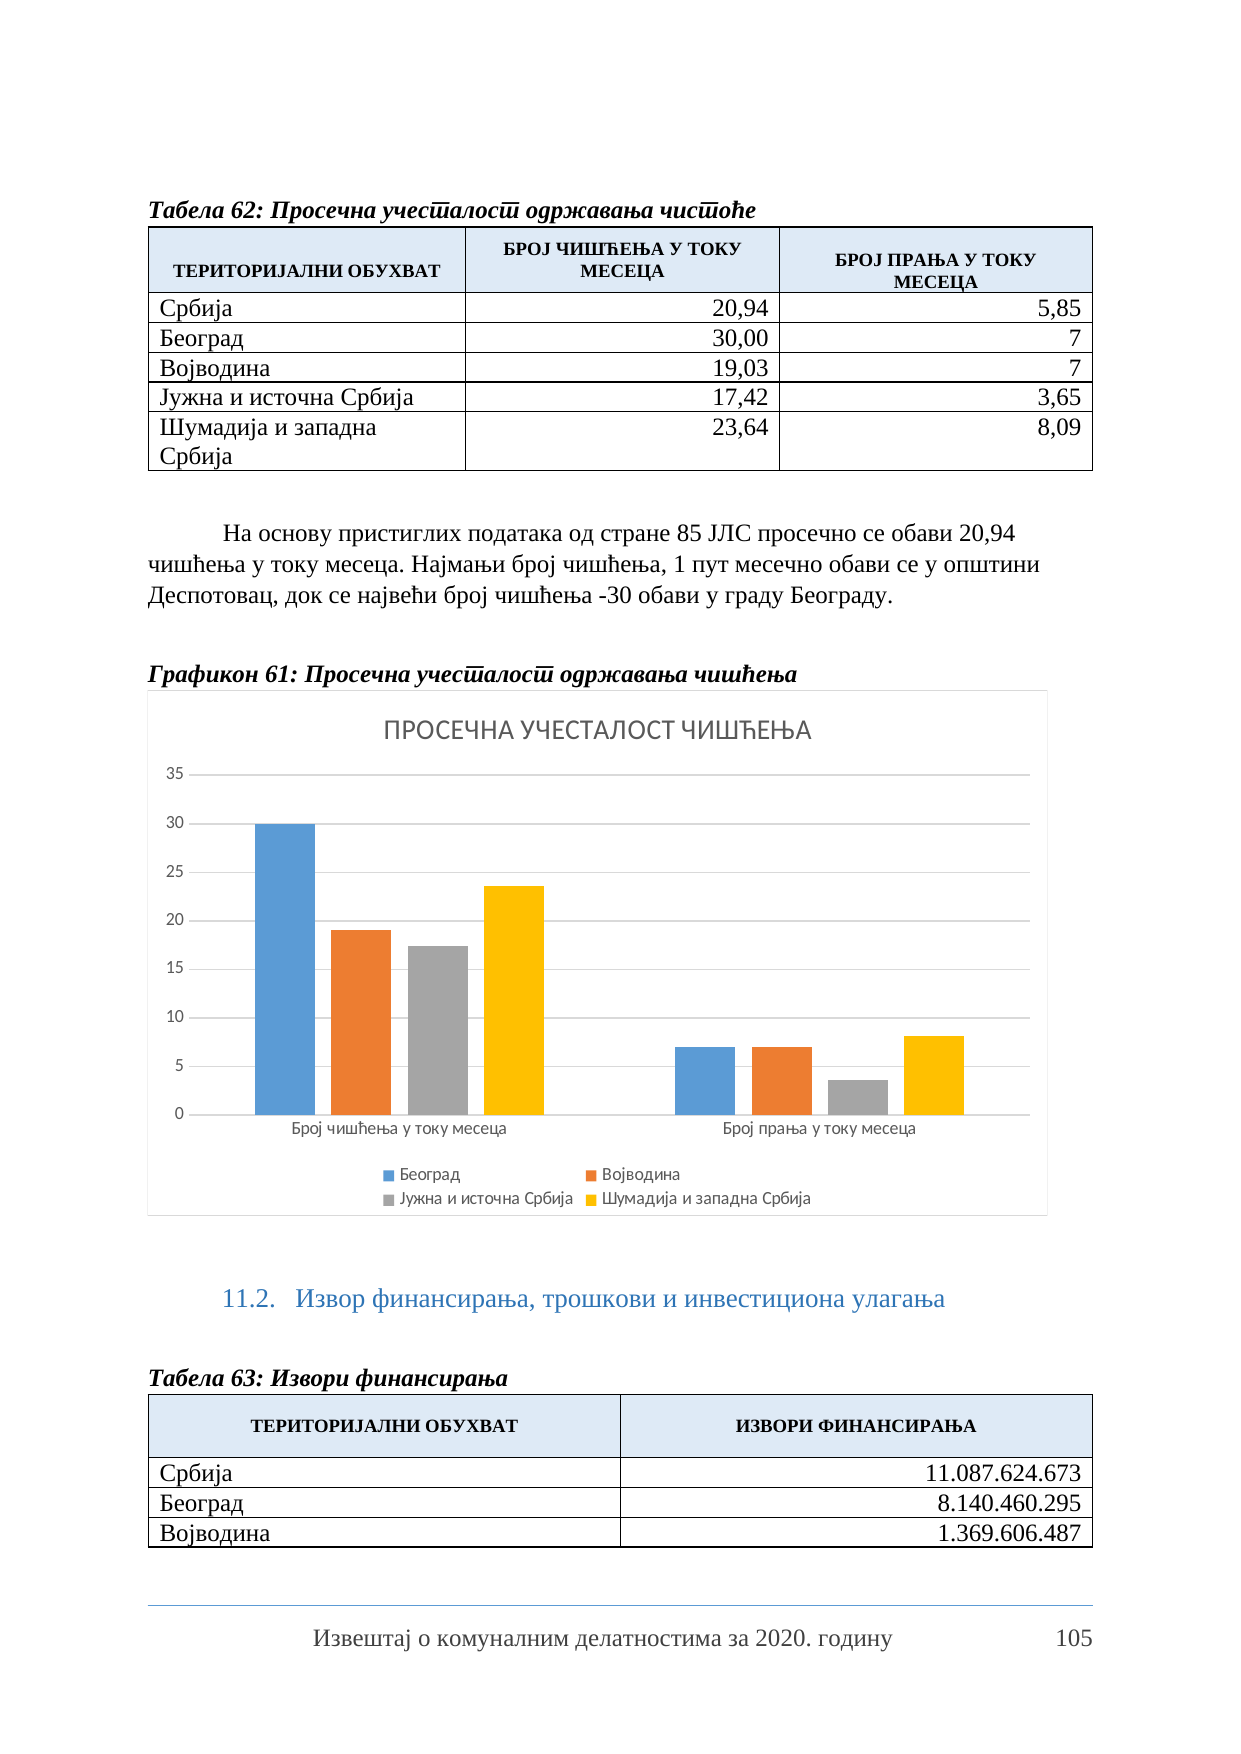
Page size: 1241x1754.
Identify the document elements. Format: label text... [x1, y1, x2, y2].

text Графикон 61: Просечна учесталост одржавања чишћења [148, 659, 1093, 688]
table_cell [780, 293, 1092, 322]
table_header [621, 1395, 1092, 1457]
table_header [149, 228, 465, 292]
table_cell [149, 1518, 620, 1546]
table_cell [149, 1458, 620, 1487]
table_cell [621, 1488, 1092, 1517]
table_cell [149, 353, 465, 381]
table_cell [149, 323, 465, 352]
text Табела 63: Извори финансирања [148, 1363, 1093, 1392]
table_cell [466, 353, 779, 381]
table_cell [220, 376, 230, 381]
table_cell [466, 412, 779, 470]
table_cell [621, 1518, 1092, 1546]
subtitle Извор финансирања, трошкови и инвестициона улагања [222, 1282, 1093, 1313]
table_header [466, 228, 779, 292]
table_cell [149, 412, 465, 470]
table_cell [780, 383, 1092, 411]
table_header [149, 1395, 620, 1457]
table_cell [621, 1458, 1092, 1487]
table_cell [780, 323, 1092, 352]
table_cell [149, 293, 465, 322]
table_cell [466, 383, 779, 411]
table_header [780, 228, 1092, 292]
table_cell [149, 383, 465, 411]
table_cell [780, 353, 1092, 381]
text На основу пристиглих података од стране 85 ЈЛС просечно се обави 20,94 чишћења у току месеца. Најмањи број чишћења, 1 пут месечно обави се у општини Деспотовац, док се највећи број чишћења -30 обави у граду Београду. [148, 518, 1093, 609]
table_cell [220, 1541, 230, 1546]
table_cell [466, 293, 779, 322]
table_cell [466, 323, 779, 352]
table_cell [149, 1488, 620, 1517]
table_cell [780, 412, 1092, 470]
text Табела 62: Просечна учесталост одржавања чистоће [148, 195, 1093, 224]
